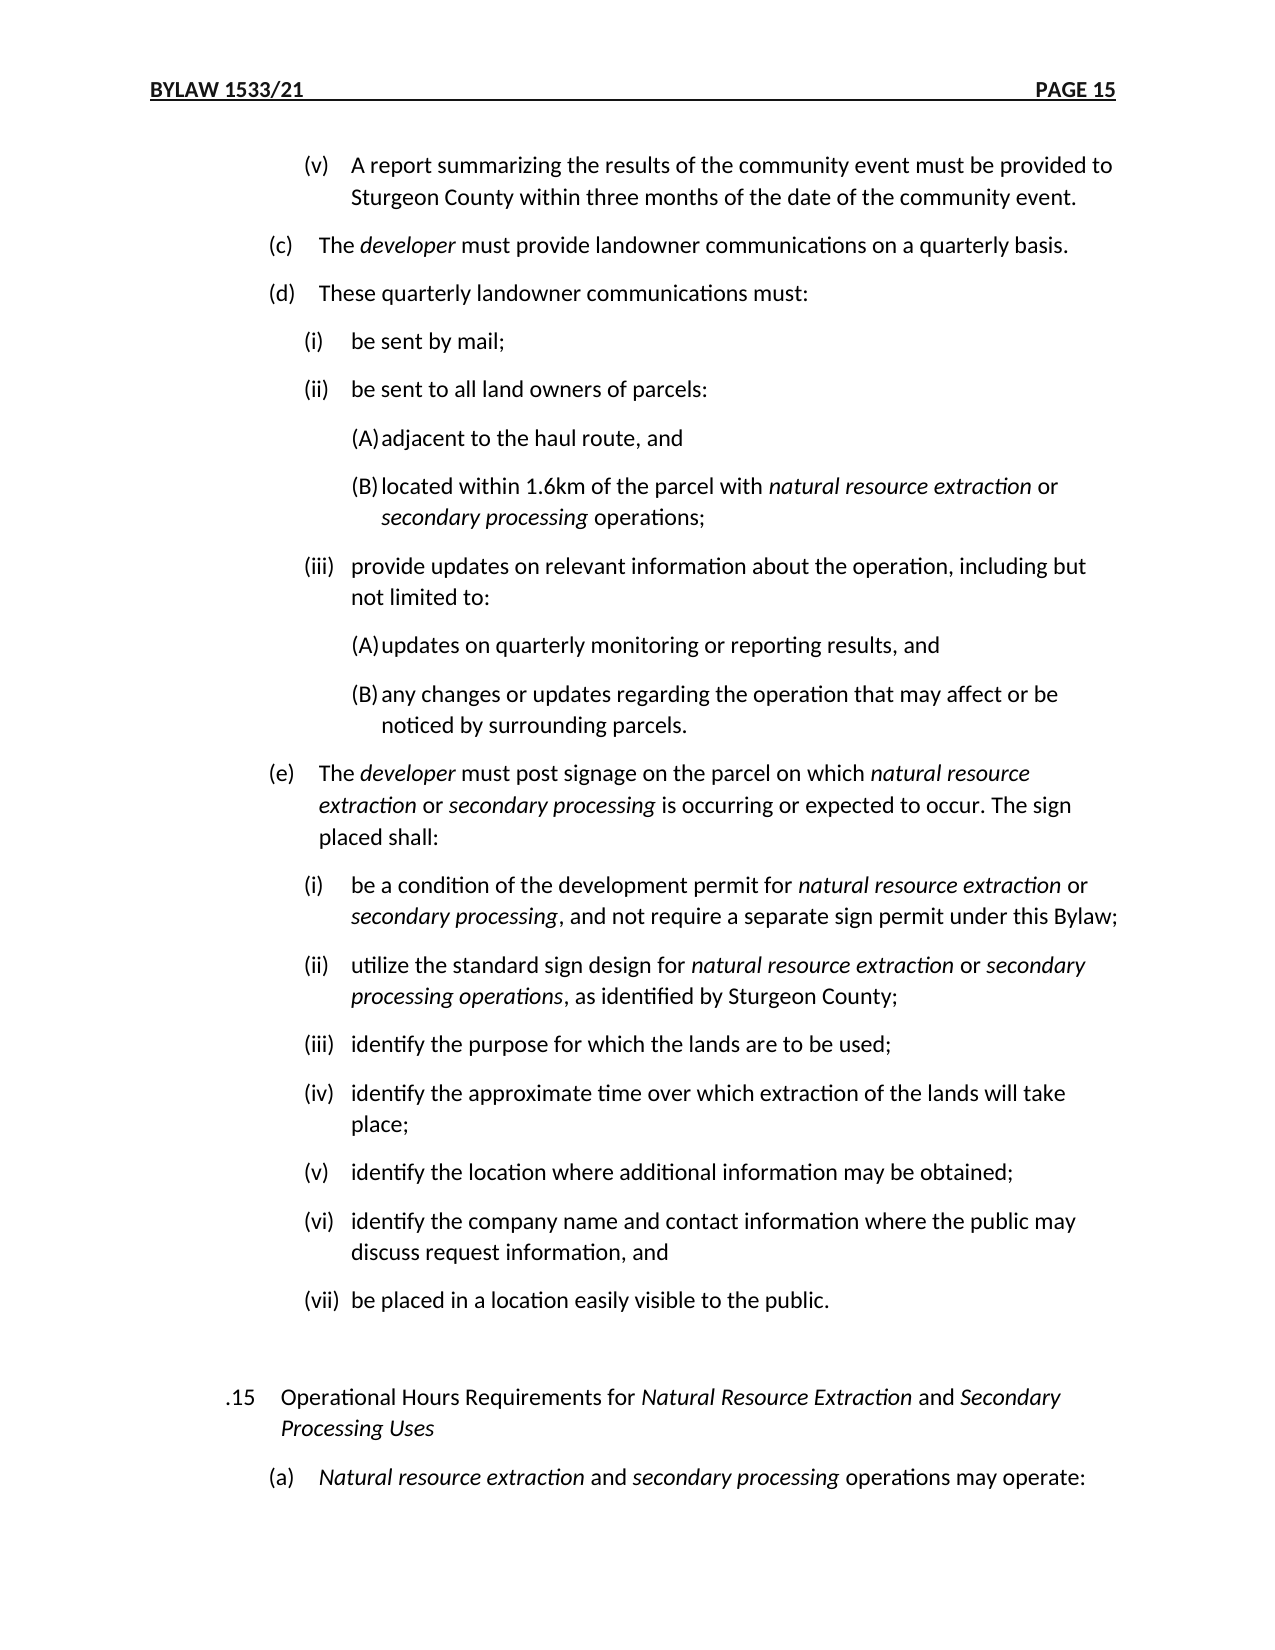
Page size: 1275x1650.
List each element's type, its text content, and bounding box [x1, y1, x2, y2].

text be sent to all land owners of parcels: [303, 374, 1125, 404]
text These quarterly landowner communications must: [268, 278, 1125, 307]
text be sent by mail; [303, 326, 1125, 356]
text be a condition of the development permit for natural resource extraction or secondary processing, and not require a separate sign permit under this Bylaw; [303, 870, 1125, 931]
text provide updates on relevant information about the operation, including but not limited to: [303, 551, 1125, 612]
text The developer must post signage on the parcel on which natural resource extraction or secondary processing is occurring or expected to occur. The sign placed shall: [268, 758, 1125, 851]
text be placed in a location easily visible to the public. [303, 1286, 1125, 1315]
text identify the approximate time over which extraction of the lands will take place; [303, 1078, 1125, 1138]
text identify the purpose for which the lands are to be used; [303, 1029, 1125, 1059]
list located within 1.6km of the parcel with natural resource extraction or secondary processing operations; [351, 471, 1125, 532]
list updates on quarterly monitoring or reporting results, and [351, 631, 1125, 660]
text Natural resource extraction and secondary processing operations may operate: [268, 1462, 1125, 1491]
text A report summarizing the results of the community event must be provided to Sturgeon County within three months of the date of the community event. [303, 150, 1125, 211]
list adjacent to the haul route, and [351, 423, 1125, 452]
text Operational Hours Requirements for Natural Resource Extraction and Secondary Processing Uses [225, 1382, 1125, 1443]
list any changes or updates regarding the operation that may affect or be noticed by surrounding parcels. [351, 679, 1125, 739]
text identify the location where additional information may be obtained; [303, 1157, 1125, 1187]
text identify the company name and contact information where the public may discuss request information, and [303, 1206, 1125, 1267]
text utilize the standard sign design for natural resource extraction or secondary processing operations, as identified by Sturgeon County; [303, 950, 1125, 1011]
text The developer must provide landowner communications on a quarterly basis. [268, 230, 1125, 259]
